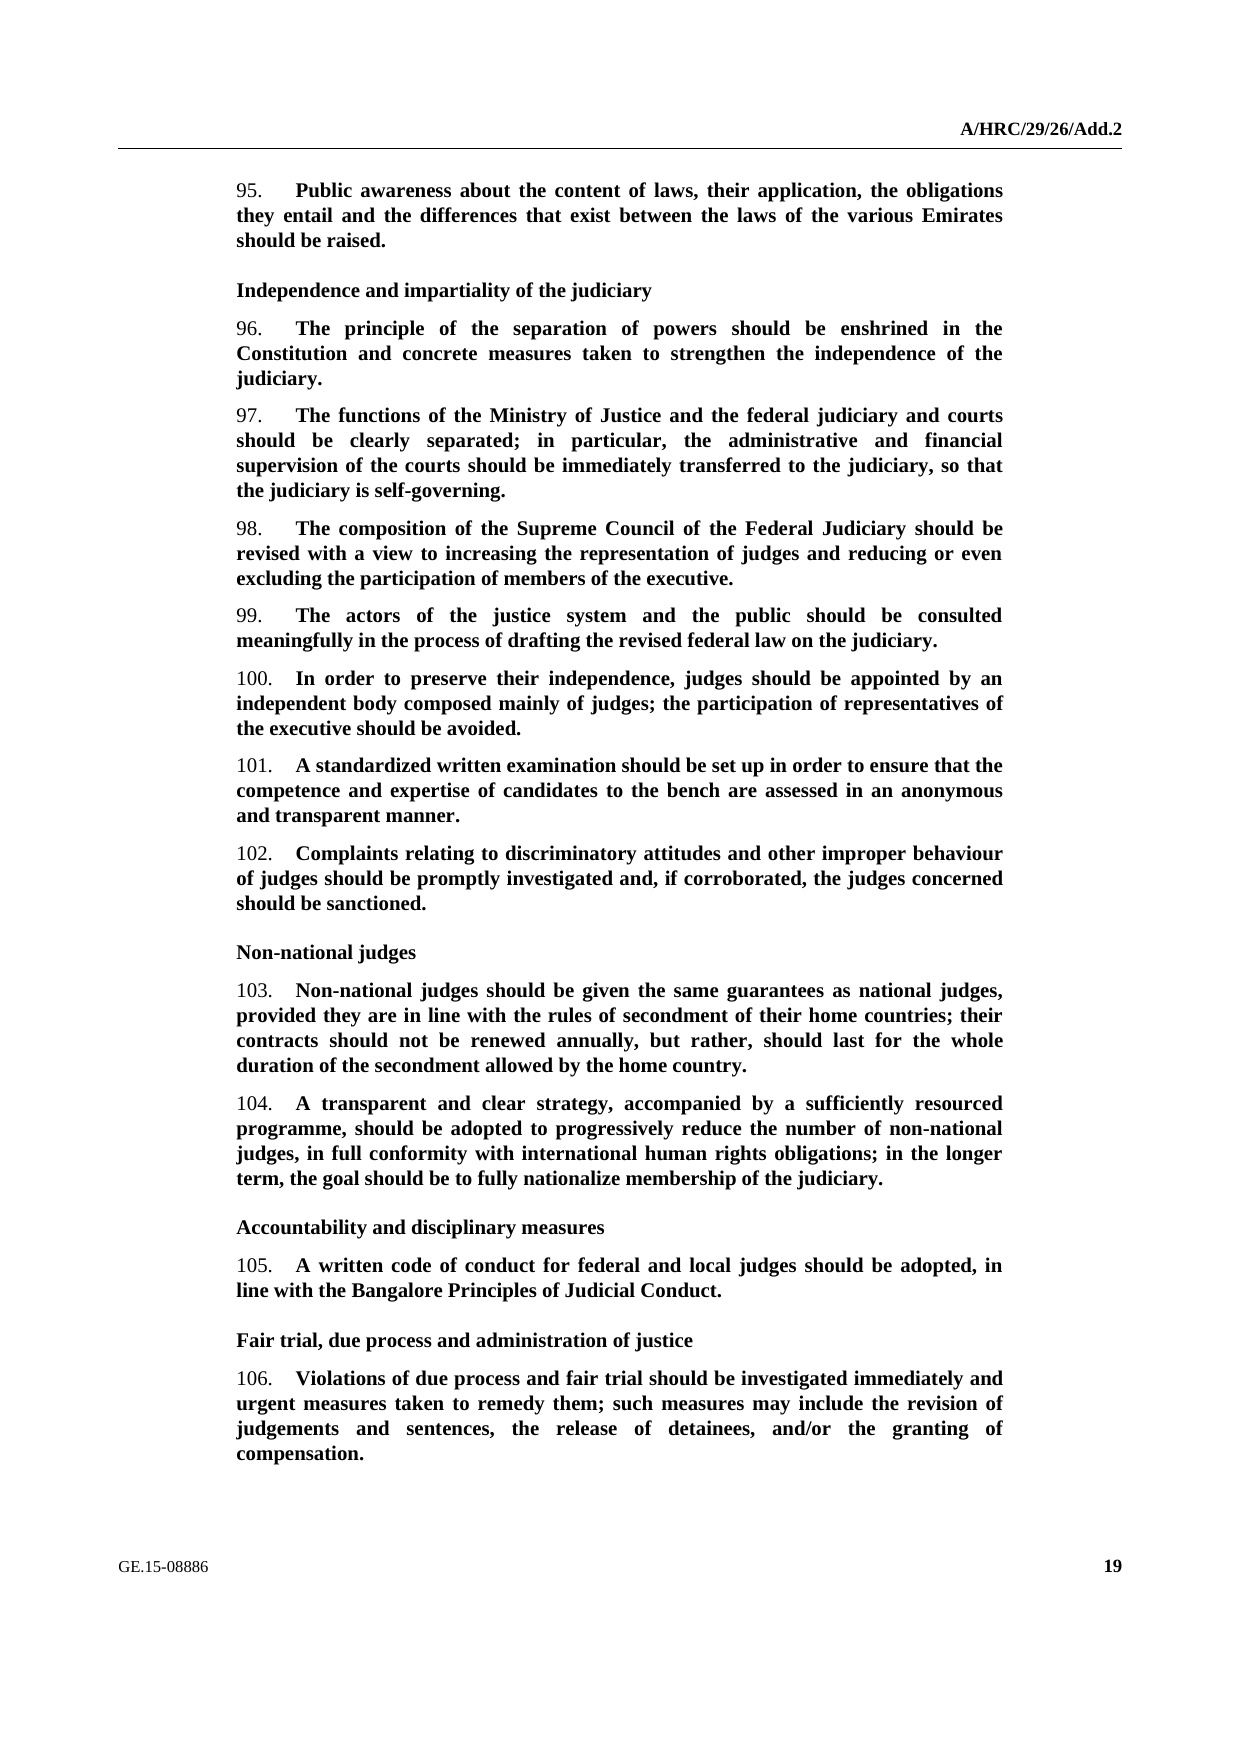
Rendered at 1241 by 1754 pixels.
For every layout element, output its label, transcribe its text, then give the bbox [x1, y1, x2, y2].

list A transparent and clear strategy, accompanied by a sufficiently resourced programme, should be adopted to progressively reduce the number of non-national judges, in full conformity with international human rights obligations; in the longer term, the goal should be to fully nationalize membership of the judiciary. [236, 1090, 1004, 1190]
list The functions of the Ministry of Justice and the federal judiciary and courts should be clearly separated; in particular, the administrative and financial supervision of the courts should be immediately transferred to the judiciary, so that the judiciary is self-governing. [236, 402, 1004, 502]
list The composition of the Supreme Council of the Federal Judiciary should be revised with a view to increasing the representation of judges and reducing or even excluding the participation of members of the executive. [236, 515, 1004, 590]
list A written code of conduct for federal and local judges should be adopted, in line with the Bangalore Principles of Judicial Conduct. [236, 1252, 1004, 1302]
list In order to preserve their independence, judges should be appointed by an independent body composed mainly of judges; the participation of representatives of the executive should be avoided. [236, 665, 1004, 740]
list Complaints relating to discriminatory attitudes and other improper behaviour of judges should be promptly investigated and, if corroborated, the judges concerned should be sanctioned. [236, 840, 1004, 915]
list Non-national judges should be given the same guarantees as national judges, provided they are in line with the rules of secondment of their home countries; their contracts should not be renewed annually, but rather, should last for the whole duration of the secondment allowed by the home country. [236, 977, 1004, 1077]
list A standardized written examination should be set up in order to ensure that the competence and expertise of candidates to the bench are assessed in an anonymous and transparent manner. [236, 752, 1004, 827]
text Accountability and disciplinary measures [118, 1215, 1004, 1240]
list The principle of the separation of powers should be enshrined in the Constitution and concrete measures taken to strengthen the independence of the judiciary. [236, 315, 1004, 390]
text Fair trial, due process and administration of justice [118, 1327, 1004, 1352]
list Public awareness about the content of laws, their application, the obligations they entail and the differences that exist between the laws of the various Emirates should be raised. [236, 177, 1004, 252]
list The actors of the justice system and the public should be consulted meaningfully in the process of drafting the revised federal law on the judiciary. [236, 602, 1004, 652]
list Violations of due process and fair trial should be investigated immediately and urgent measures taken to remedy them; such measures may include the revision of judgements and sentences, the release of detainees, and/or the granting of compensation. [236, 1365, 1004, 1465]
text Non-national judges [118, 940, 1004, 965]
text Independence and impartiality of the judiciary [118, 277, 1004, 302]
